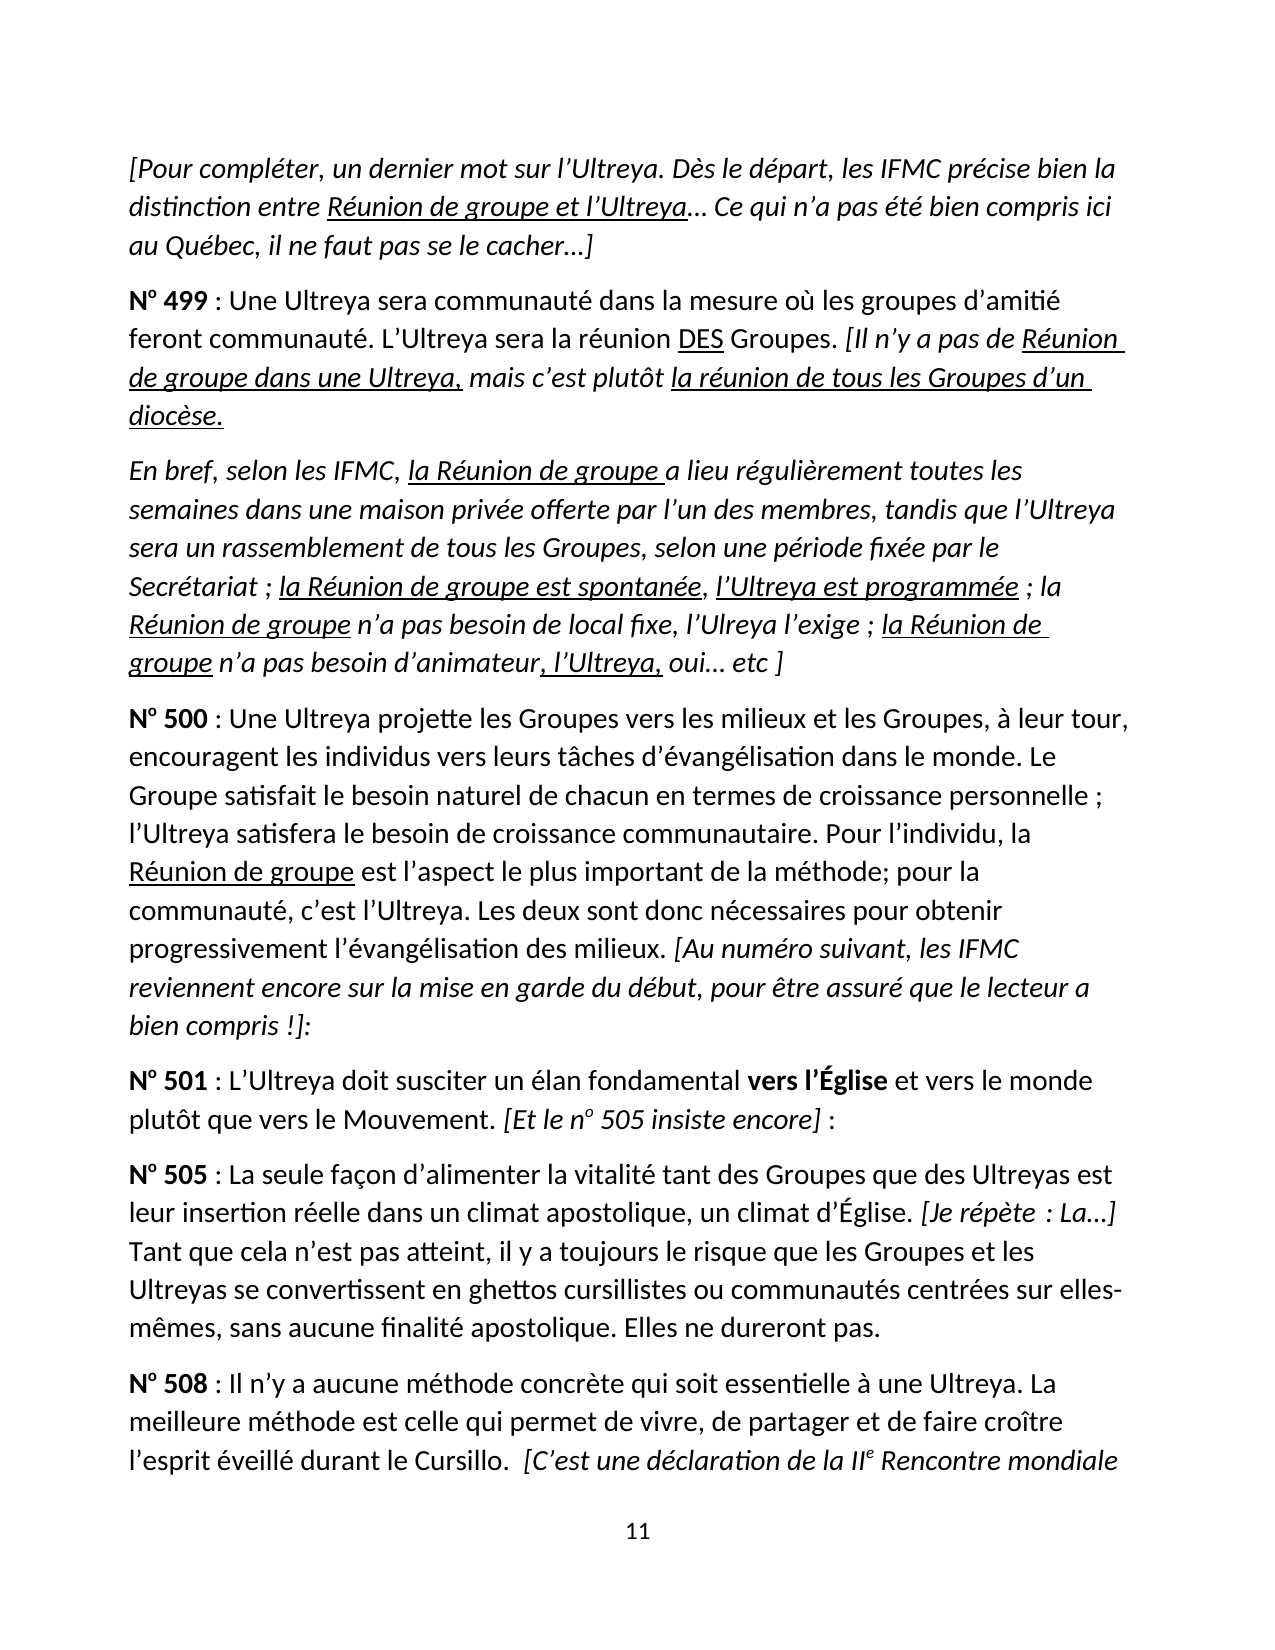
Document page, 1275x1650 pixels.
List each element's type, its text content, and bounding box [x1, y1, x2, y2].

text No 499 : Une Ultreya sera communauté dans la mesure où les groupes d’amitié feront communauté. L’Ultreya sera la réunion DES Groupes. [Il n’y a pas de Réunion de groupe dans une Ultreya, mais c’est plutôt la réunion de tous les Groupes d’un diocèse. [128, 282, 1132, 433]
text No 501 : L’Ultreya doit susciter un élan fondamental vers l’Église et vers le monde plutôt que vers le Mouvement. [Et le no 505 insiste encore] : [128, 1062, 1132, 1136]
text [Pour compléter, un dernier mot sur l’Ultreya. Dès le départ, les IFMC précise bien la distinction entre Réunion de groupe et l’Ultreya… Ce qui n’a pas été bien compris ici au Québec, il ne faut pas se le cacher…] [128, 150, 1132, 262]
text En bref, selon les IFMC, la Réunion de groupe a lieu régulièrement toutes les semaines dans une maison privée offerte par l’un des membres, tandis que l’Ultreya sera un rassemblement de tous les Groupes, selon une période fixée par le Secrétariat ; la Réunion de groupe est spontanée, l’Ultreya est programmée ; la Réunion de groupe n’a pas besoin de local fixe, l’Ulreya l’exige ; la Réunion de groupe n’a pas besoin d’animateur, l’Ultreya, oui… etc ] [128, 452, 1132, 680]
text No 500 : Une Ultreya projette les Groupes vers les milieux et les Groupes, à leur tour, encouragent les individus vers leurs tâches d’évangélisation dans le monde. Le Groupe satisfait le besoin naturel de chacun en termes de croissance personnelle ; l’Ultreya satisfera le besoin de croissance communautaire. Pour l’individu, la Réunion de groupe est l’aspect le plus important de la méthode; pour la communauté, c’est l’Ultreya. Les deux sont donc nécessaires pour obtenir progressivement l’évangélisation des milieux. [Au numéro suivant, les IFMC reviennent encore sur la mise en garde du début, pour être assuré que le lecteur a bien compris !]: [128, 700, 1132, 1043]
text No 505 : La seule façon d’alimenter la vitalité tant des Groupes que des Ultreyas est leur insertion réelle dans un climat apostolique, un climat d’Église. [Je répète : La…] Tant que cela n’est pas atteint, il y a toujours le risque que les Groupes et les Ultreyas se convertissent en ghettos cursillistes ou communautés centrées sur elles-mêmes, sans aucune finalité apostolique. Elles ne dureront pas. [128, 1156, 1132, 1345]
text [128, 1365, 1132, 1477]
